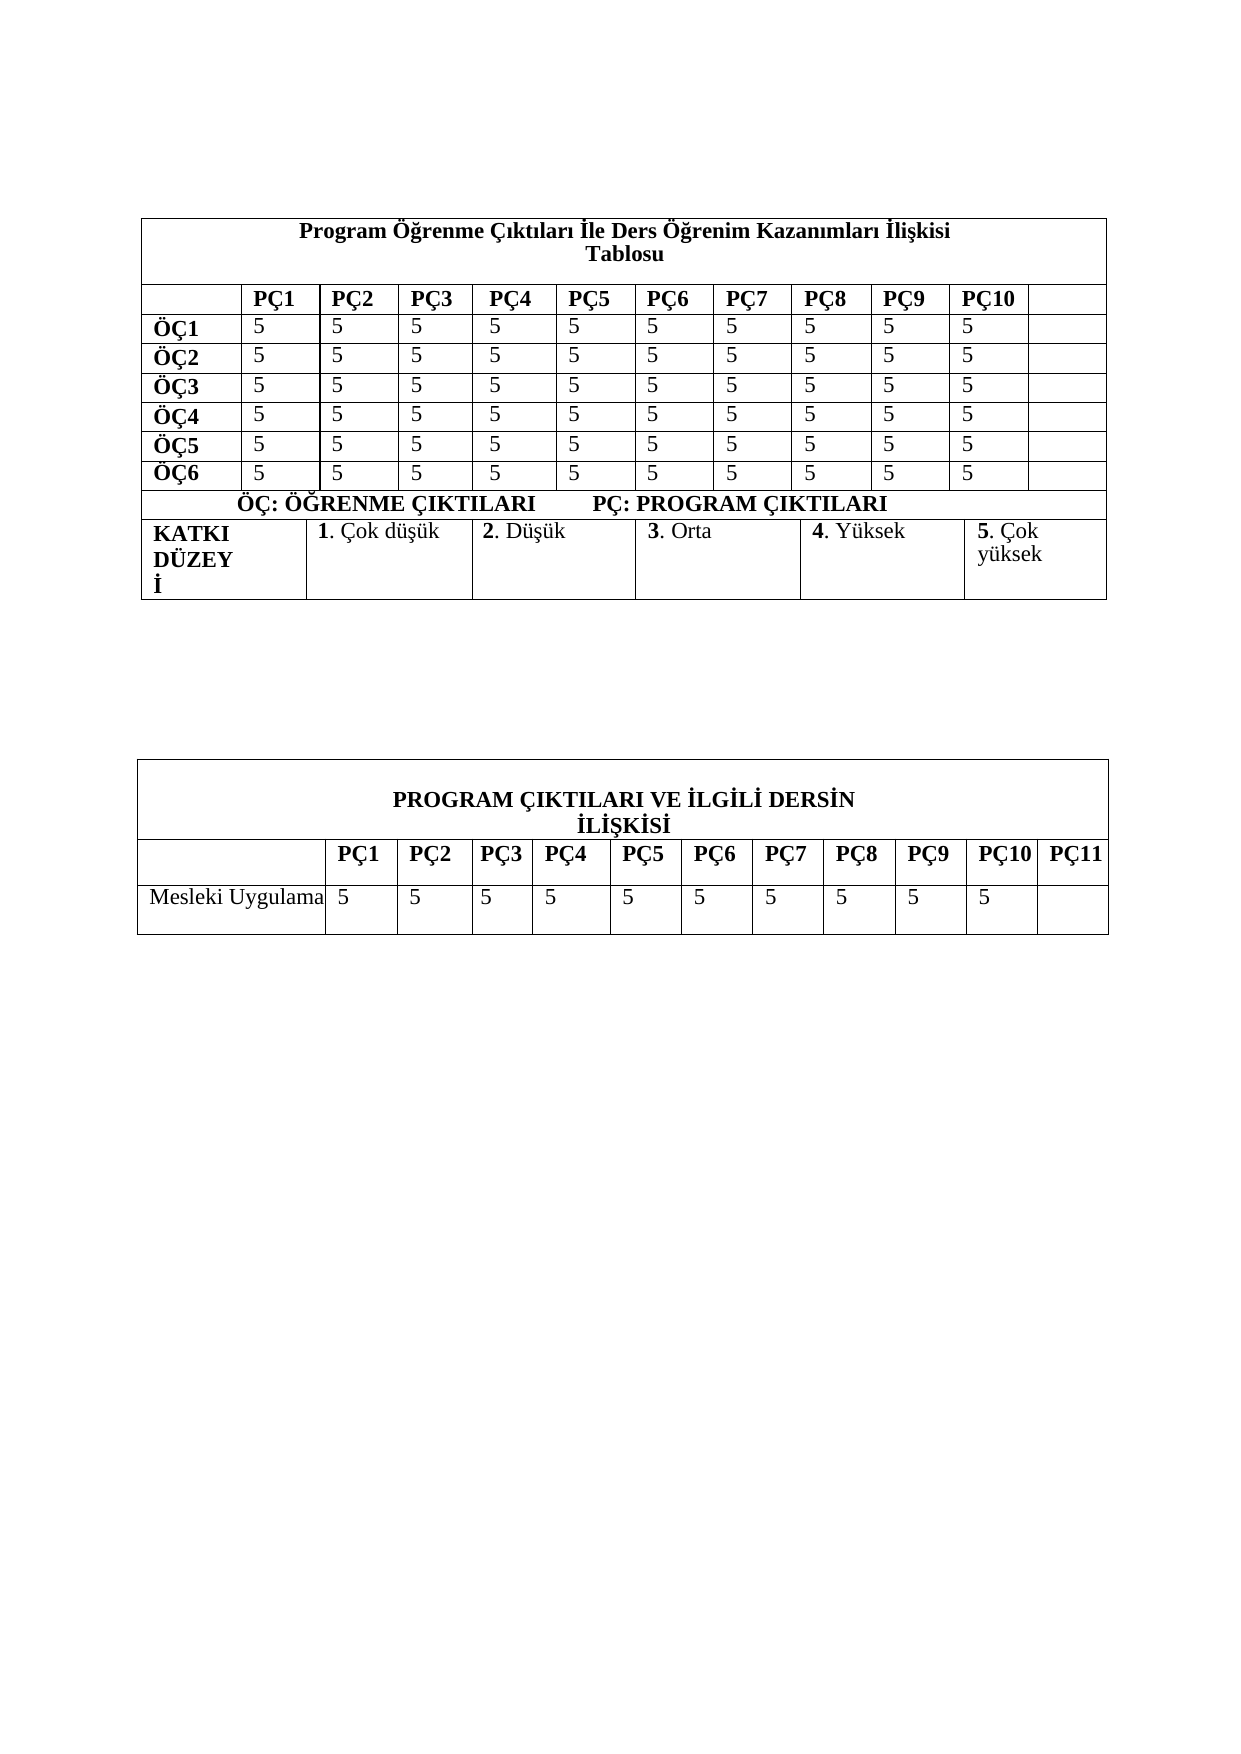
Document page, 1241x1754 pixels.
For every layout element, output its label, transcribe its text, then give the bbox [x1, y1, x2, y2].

table_cell 5 [636, 462, 713, 489]
table_cell PÇ10 [950, 285, 1028, 314]
table_cell 5 [557, 344, 635, 372]
table_cell PÇ7 [753, 840, 823, 885]
table_cell 5 [636, 374, 713, 402]
table_cell PÇ10 [967, 840, 1037, 885]
table_cell 5 [557, 315, 635, 343]
table_cell 5 [636, 432, 713, 461]
table_cell [138, 840, 325, 885]
table_cell [1029, 462, 1106, 489]
table_cell 5 [872, 403, 949, 431]
table_cell 5 [714, 344, 791, 372]
table_cell [1029, 403, 1106, 431]
table_cell Mesleki Uygulama [138, 886, 325, 934]
table_cell 5 [321, 344, 398, 372]
table_cell 5 [714, 315, 791, 343]
table_cell 5 [242, 462, 319, 489]
table_cell 5 [611, 886, 681, 934]
table_cell 5 [714, 462, 791, 489]
table_cell PÇ4 [533, 840, 610, 885]
table_cell 5 [321, 403, 398, 431]
table_cell [1029, 344, 1106, 372]
table_cell 5 [242, 374, 319, 402]
table_cell ÖÇ: ÖĞRENME ÇIKTILARI PÇ: PROGRAM ÇIKTILARI [142, 491, 1106, 519]
table_cell 3. Orta [636, 520, 800, 599]
table_cell 5 [950, 403, 1028, 431]
table_cell PÇ8 [824, 840, 895, 885]
table_cell 5 [792, 432, 871, 461]
table_cell 5 [950, 315, 1028, 343]
table_cell 5 [872, 462, 949, 489]
table_cell PÇ5 [557, 285, 635, 314]
table_cell PÇ1 [326, 840, 397, 885]
table_cell 5 [792, 462, 871, 489]
table_cell 5 [636, 315, 713, 343]
table_cell 5 [753, 886, 823, 934]
table_cell PÇ2 [321, 285, 398, 314]
table_cell PÇ11 [1038, 840, 1108, 885]
table_cell 5 [473, 403, 556, 431]
table_cell 5 [792, 344, 871, 372]
table_cell 1. Çok düşük [307, 520, 472, 599]
table_cell 5 [557, 432, 635, 461]
table_cell 5 [242, 344, 319, 372]
table_cell 5 [473, 462, 556, 489]
table_cell 2. Düşük [473, 520, 635, 599]
table_cell PÇ2 [398, 840, 472, 885]
table_cell 5 [967, 886, 1037, 934]
table_cell ÖÇ4 [142, 403, 241, 431]
table_cell 5 [714, 432, 791, 461]
table_cell ÖÇ1 [142, 315, 241, 343]
table_cell 5 [896, 886, 966, 934]
table_cell PÇ7 [714, 285, 791, 314]
table_cell 4. Yüksek [801, 520, 964, 599]
table_cell 5 [242, 432, 319, 461]
table_cell 5 [950, 462, 1028, 489]
table_cell PÇ5 [611, 840, 681, 885]
table_cell ÖÇ2 [142, 344, 241, 372]
table_cell [142, 285, 241, 314]
table_cell 5 [824, 886, 895, 934]
table_cell 5 [682, 886, 752, 934]
table_cell 5 [399, 374, 472, 402]
table_cell 5 [557, 374, 635, 402]
table_cell 5 [473, 315, 556, 343]
table_cell PÇ3 [399, 285, 472, 314]
table_cell 5 [636, 344, 713, 372]
table_cell 5 [242, 403, 319, 431]
table_cell 5 [399, 344, 472, 372]
table_cell 5 [242, 315, 319, 343]
table_cell 5 [872, 315, 949, 343]
table_cell 5 [950, 344, 1028, 372]
table_cell 5 [714, 403, 791, 431]
table_cell 5 [792, 403, 871, 431]
table_cell 5 [399, 432, 472, 461]
table_cell 5 [950, 432, 1028, 461]
table_cell 5. Çok yüksek [965, 520, 1106, 599]
table_cell 5 [398, 886, 472, 934]
table_cell 5 [792, 315, 871, 343]
table_cell 5 [473, 432, 556, 461]
table_cell 5 [399, 462, 472, 489]
table_header Program Öğrenme Çıktıları İle Ders Öğrenim Kazanımları İlişkisi Tablosu [142, 219, 1106, 284]
table_header PROGRAM ÇIKTILARI VE İLGİLİ DERSİN İLİŞKİSİ [138, 760, 1108, 838]
table_cell ÖÇ3 [142, 374, 241, 402]
table_cell [1029, 285, 1106, 314]
table_cell PÇ9 [896, 840, 966, 885]
table_cell 5 [792, 374, 871, 402]
table_cell 5 [557, 403, 635, 431]
table_cell KATKI DÜZEYİ [142, 520, 306, 599]
table_cell 5 [714, 374, 791, 402]
table_cell 5 [326, 886, 397, 934]
table_cell 5 [473, 886, 532, 934]
table_cell PÇ6 [636, 285, 713, 314]
table_cell [1029, 374, 1106, 402]
table_cell 5 [872, 344, 949, 372]
table_cell 5 [533, 886, 610, 934]
table_cell PÇ8 [792, 285, 871, 314]
table_cell PÇ4 [473, 285, 556, 314]
table_cell 5 [321, 432, 398, 461]
table_cell [1029, 432, 1106, 461]
table_cell 5 [872, 432, 949, 461]
table_cell 5 [321, 462, 398, 489]
table_cell [1029, 315, 1106, 343]
table_cell ÖÇ5 [142, 432, 241, 461]
table_cell 5 [872, 374, 949, 402]
table_cell 5 [399, 403, 472, 431]
table_cell 5 [473, 344, 556, 372]
table_cell PÇ9 [872, 285, 949, 314]
table_cell 5 [950, 374, 1028, 402]
table_cell 5 [557, 462, 635, 489]
table_cell PÇ6 [682, 840, 752, 885]
table_cell 5 [399, 315, 472, 343]
table_cell [1038, 886, 1108, 934]
table_cell 5 [636, 403, 713, 431]
table_cell PÇ3 [473, 840, 532, 885]
table_cell 5 [321, 374, 398, 402]
table_cell 5 [321, 315, 398, 343]
table_cell ÖÇ6 [142, 462, 241, 489]
table_cell PÇ1 [242, 285, 319, 314]
table_cell 5 [473, 374, 556, 402]
